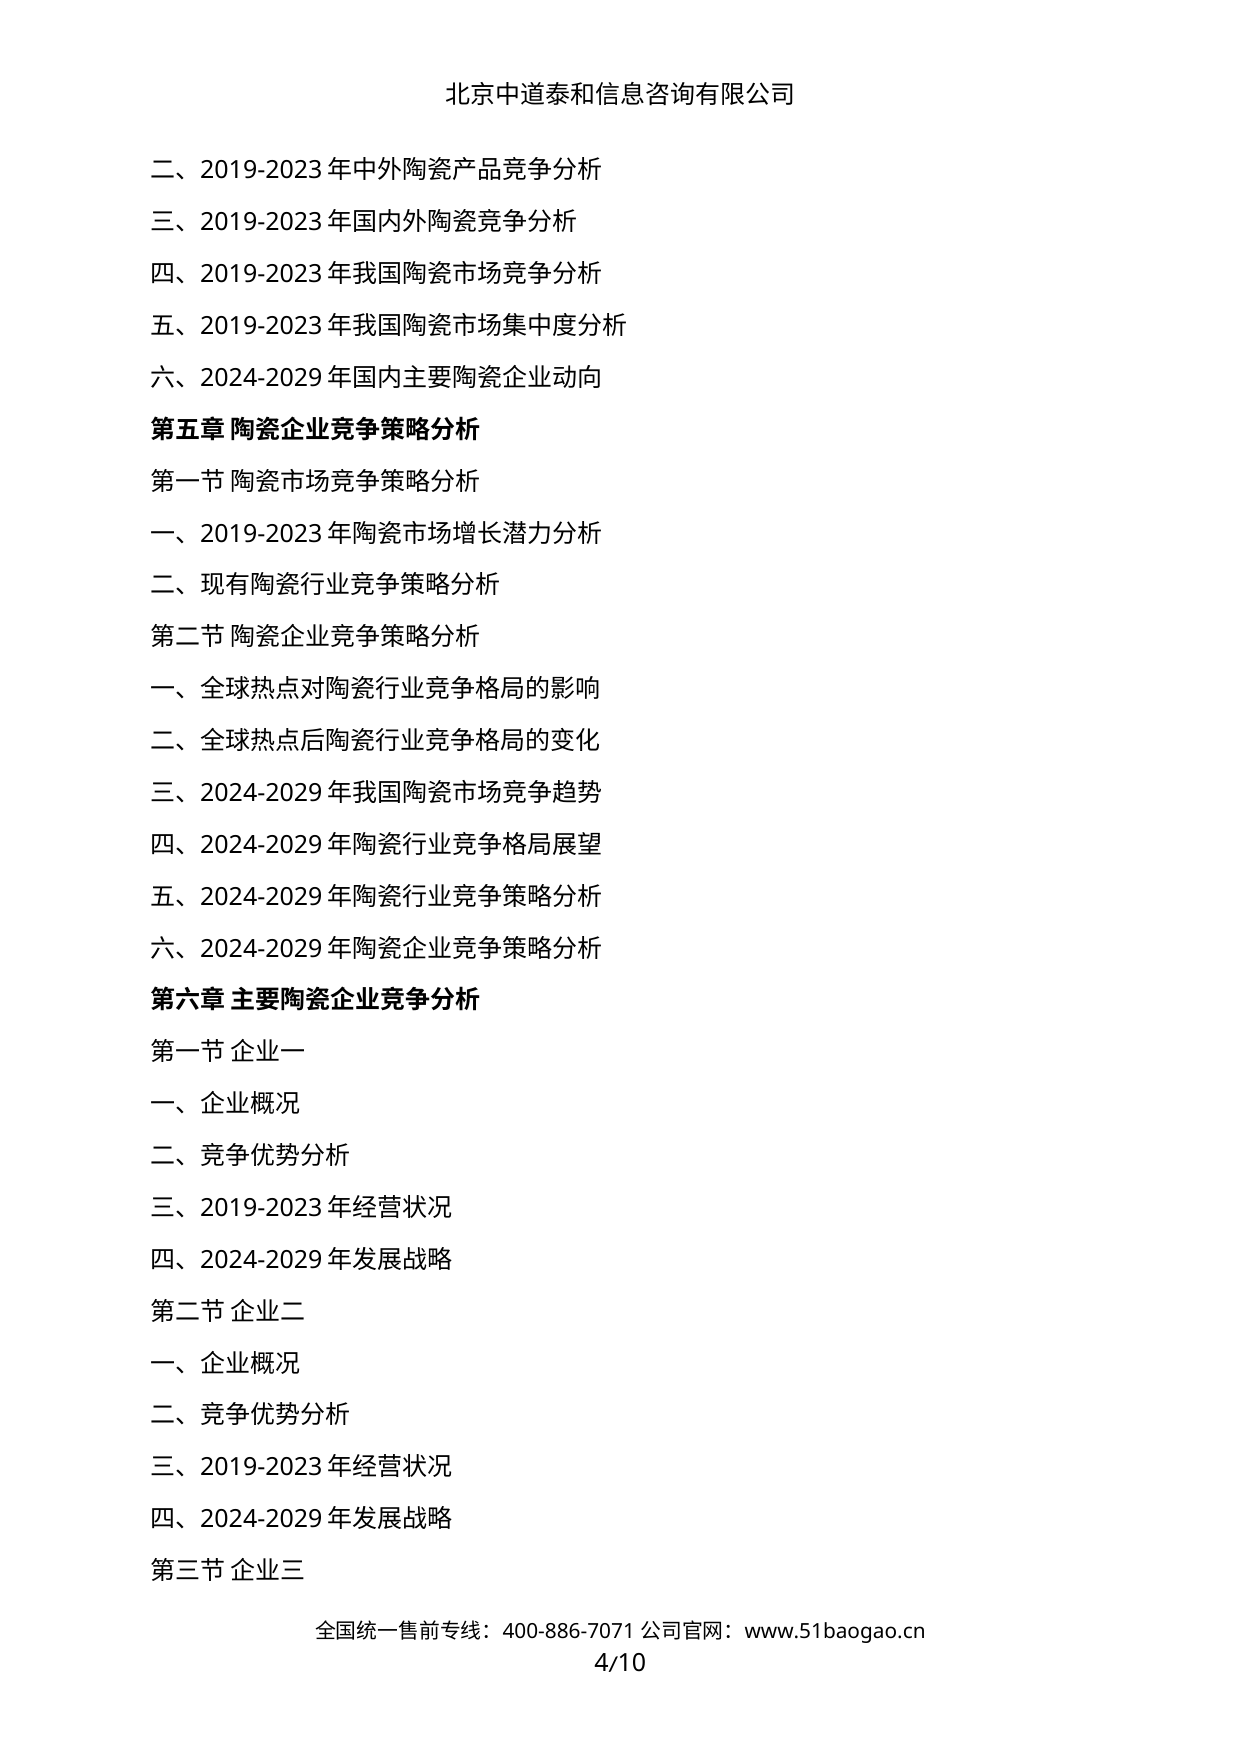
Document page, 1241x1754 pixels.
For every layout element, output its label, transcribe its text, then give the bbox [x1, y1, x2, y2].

text 一、企业概况 [150, 1343, 1090, 1379]
text 四、2019-2023年我国陶瓷市场竞争分析 [150, 254, 1090, 290]
text 四、2024-2029年发展战略 [150, 1499, 1090, 1535]
text 五、2019-2023年我国陶瓷市场集中度分析 [150, 306, 1090, 342]
text 四、2024-2029年陶瓷行业竞争格局展望 [150, 824, 1090, 861]
text 一、2019-2023年陶瓷市场增长潜力分析 [150, 513, 1090, 549]
text 六、2024-2029年陶瓷企业竞争策略分析 [150, 928, 1090, 964]
text 三、2019-2023年经营状况 [150, 1447, 1090, 1483]
text 二、现有陶瓷行业竞争策略分析 [150, 565, 1090, 601]
text 第二节 陶瓷企业竞争策略分析 [150, 617, 1090, 653]
text 二、竞争优势分析 [150, 1136, 1090, 1172]
text 第六章 主要陶瓷企业竞争分析 [150, 980, 1090, 1016]
text 一、企业概况 [150, 1084, 1090, 1120]
text 二、2019-2023年中外陶瓷产品竞争分析 [150, 150, 1090, 186]
text 六、2024-2029年国内主要陶瓷企业动向 [150, 357, 1090, 394]
text 第二节 企业二 [150, 1291, 1090, 1327]
text 三、2024-2029年我国陶瓷市场竞争趋势 [150, 772, 1090, 809]
text 五、2024-2029年陶瓷行业竞争策略分析 [150, 876, 1090, 912]
text 三、2019-2023年经营状况 [150, 1187, 1090, 1224]
text 一、全球热点对陶瓷行业竞争格局的影响 [150, 669, 1090, 705]
text 第三节 企业三 [150, 1551, 1090, 1587]
text 第五章 陶瓷企业竞争策略分析 [150, 409, 1090, 446]
text 第一节 陶瓷市场竞争策略分析 [150, 461, 1090, 497]
text 二、全球热点后陶瓷行业竞争格局的变化 [150, 721, 1090, 757]
text 第一节 企业一 [150, 1032, 1090, 1068]
text 三、2019-2023年国内外陶瓷竞争分析 [150, 202, 1090, 238]
text 二、竞争优势分析 [150, 1395, 1090, 1431]
text 四、2024-2029年发展战略 [150, 1239, 1090, 1276]
